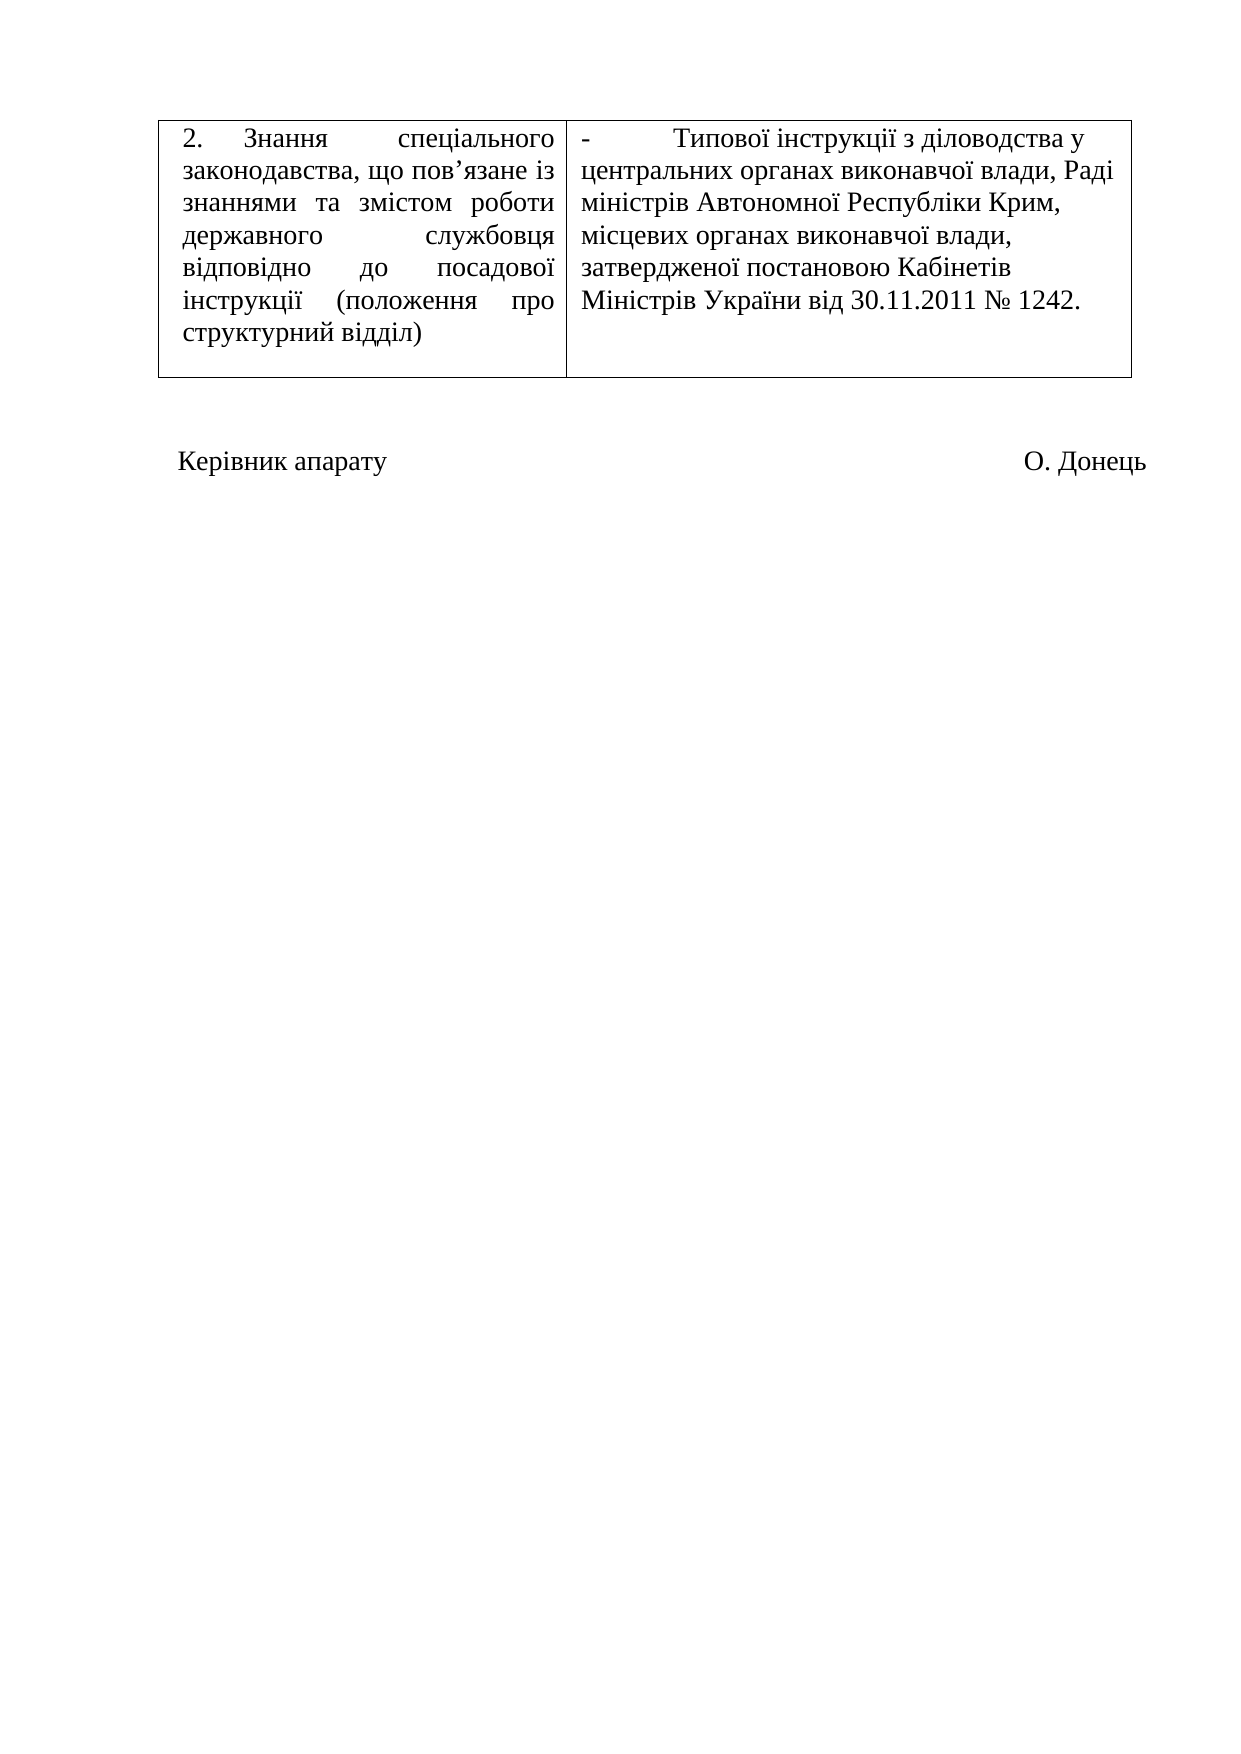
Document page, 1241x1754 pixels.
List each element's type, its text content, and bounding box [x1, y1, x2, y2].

text Керівник апарату О. Донець [177, 444, 1181, 477]
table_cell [156, 118, 1160, 379]
